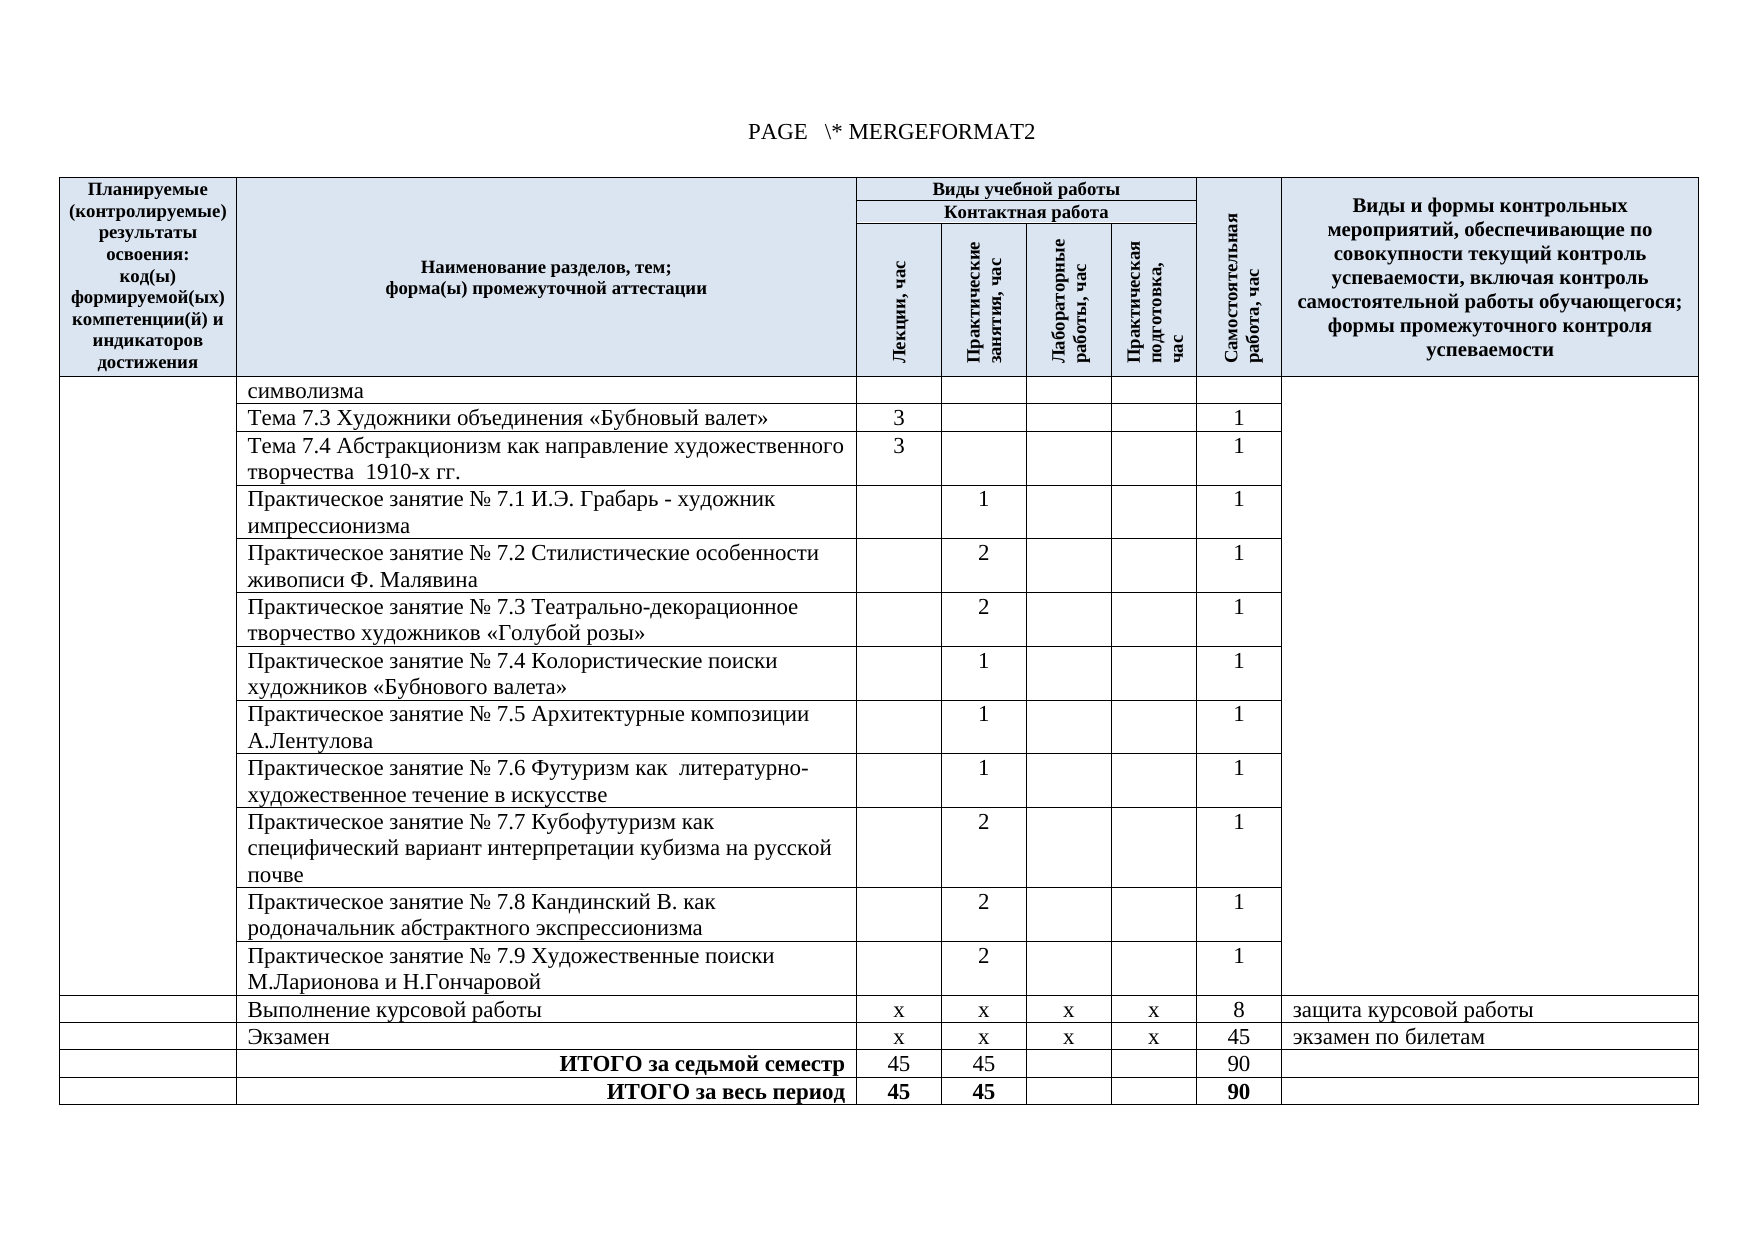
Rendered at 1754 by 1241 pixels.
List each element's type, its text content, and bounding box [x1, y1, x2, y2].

table_cell [1027, 539, 1111, 592]
table_cell Тема 7.2 Мастера «Голубой розы» и проблема русского символизма [237, 377, 856, 403]
table_cell 1 [1197, 486, 1281, 538]
table_cell [1112, 888, 1196, 941]
table_cell Практическое занятие № 7.9 Художественные поиски М.Ларионова и Н.Гончаровой [237, 942, 856, 994]
table_cell 45 [857, 1078, 941, 1104]
table_cell [1112, 701, 1196, 753]
table_header Виды и формы контрольных мероприятий, обеспечивающие по совокупности текущий контроль успеваемости, включая контроль самостоятельной работы обучающегося; формы промежуточного контроля успеваемости [1282, 178, 1698, 376]
table_cell 45 [942, 1050, 1026, 1077]
table_cell [1112, 593, 1196, 646]
table_cell х [857, 1023, 941, 1049]
table_cell [1027, 754, 1111, 807]
table_cell х [857, 996, 941, 1022]
table_cell [1112, 486, 1196, 538]
table_cell [1112, 942, 1196, 994]
table_cell [857, 539, 941, 592]
table_cell 45 [942, 1078, 1026, 1104]
table_cell [1282, 1050, 1698, 1077]
table_cell [1112, 647, 1196, 699]
table_cell 1 [1197, 377, 1281, 403]
table_cell [1282, 1078, 1698, 1104]
table_cell 3 [857, 404, 941, 431]
table_cell [1027, 647, 1111, 699]
table_cell х [942, 1023, 1026, 1049]
table_cell Практическое занятие № 7.6 Фyтypизм как литepaтypнo-xyдoжecтвeннoe тeчeниe в иcкyccтвe [237, 754, 856, 807]
table_cell [1027, 942, 1111, 994]
table_cell [1112, 808, 1196, 887]
table_cell 1 [1197, 808, 1281, 887]
table_cell Практическое занятие № 7.7 Кубофутуризм как спeцифичecкий вapиaнт интepпpeтaции кyбизмa нa pyccкoй пoчвe [237, 808, 856, 887]
table_cell ИТОГО за седьмой семестр [237, 1050, 856, 1077]
table_cell [1027, 593, 1111, 646]
table_cell 2 [942, 888, 1026, 941]
table_cell 1 [942, 486, 1026, 538]
table_cell 1 [1197, 593, 1281, 646]
table_cell 2 [942, 808, 1026, 887]
table_cell [942, 377, 1026, 403]
table_cell Лекции, час [857, 224, 941, 376]
table_cell 2 [942, 942, 1026, 994]
table_cell 1 [1197, 404, 1281, 431]
table_cell Лабораторные работы, час [1027, 224, 1111, 376]
table_cell [857, 942, 941, 994]
table_cell [1027, 486, 1111, 538]
table_cell Практическое занятие № 7.3 Театрально-декорационное творчество художников «Голубой розы» [237, 593, 856, 646]
table_cell 1 [1197, 701, 1281, 753]
table_cell [1112, 404, 1196, 431]
table_cell [1112, 1078, 1196, 1104]
table_header Планируемые (контролируемые) результаты освоения: код(ы) формируемой(ых) компетенции(й) и индикаторов достижения компетенций [60, 178, 236, 376]
table_cell [1112, 754, 1196, 807]
table_cell Практические занятия, час [942, 224, 1026, 376]
table_cell х [1027, 996, 1111, 1022]
table_cell [857, 647, 941, 699]
table_cell Выполнение курсовой работы [237, 996, 856, 1022]
table_cell 1 [1197, 888, 1281, 941]
table_cell [942, 404, 1026, 431]
table_cell [1027, 432, 1111, 484]
table_cell [857, 486, 941, 538]
table_cell Практическое занятие № 7.4 Колористические поиски художников «Бубнового валета» [237, 647, 856, 699]
table_cell [1027, 888, 1111, 941]
table_cell 3 [857, 432, 941, 484]
table_cell [857, 808, 941, 887]
table_cell 45 [857, 1050, 941, 1077]
table_cell [1027, 377, 1111, 403]
table_cell 8 [1197, 996, 1281, 1022]
table_cell Практическое занятие № 7.5 Архитектурные композиции А.Лентулова [237, 701, 856, 753]
table_cell 1 [1197, 754, 1281, 807]
table_cell 90 [1197, 1050, 1281, 1077]
table_cell 1 [1197, 432, 1281, 484]
table_cell [1112, 432, 1196, 484]
table_cell 1 [942, 754, 1026, 807]
table_cell Контактная работа [857, 201, 1196, 222]
table_cell х [1112, 996, 1196, 1022]
table_header Самостоятельная работа, час [1197, 178, 1281, 376]
table_cell [60, 996, 236, 1022]
table_cell [1027, 808, 1111, 887]
table_cell [857, 701, 941, 753]
table_cell [857, 754, 941, 807]
table_cell 90 [1197, 1078, 1281, 1104]
table_cell [942, 432, 1026, 484]
table_header Наименование разделов, тем; форма(ы) промежуточной аттестации [237, 178, 856, 376]
table_cell Практическое занятие № 7.1 И.Э. Грабарь - художник импрессионизма [237, 486, 856, 538]
table_cell 3 [857, 377, 941, 403]
table_cell [857, 888, 941, 941]
table_cell Практическое занятие № 7.8 Кандинский В. как родоначальник абстрактного экспрессионизма [237, 888, 856, 941]
table_cell экзамен по билетам [1282, 1023, 1698, 1049]
table_cell Практическое занятие № 7.2 Стилистические особенности живописи Ф. Малявина [237, 539, 856, 592]
table_header Виды учебной работы [857, 178, 1196, 200]
table_cell [60, 1023, 236, 1049]
table_cell х [1112, 1023, 1196, 1049]
table_cell ИТОГО за весь период [237, 1078, 856, 1104]
table_cell Тема 7.3 Художники объединения «Бубновый валет» [237, 404, 856, 431]
table_cell [1027, 701, 1111, 753]
table_cell [1027, 1050, 1111, 1077]
table_cell [1112, 539, 1196, 592]
table_cell 45 [1197, 1023, 1281, 1049]
table_cell х [942, 996, 1026, 1022]
table_cell 1 [1197, 647, 1281, 699]
table_cell 1 [1197, 539, 1281, 592]
table_cell [60, 1078, 236, 1104]
table_cell защита курсовой работы [1282, 996, 1698, 1022]
table_cell [1027, 1078, 1111, 1104]
table_cell 2 [942, 593, 1026, 646]
table_cell 1 [942, 701, 1026, 753]
table_cell [60, 1050, 236, 1077]
table_cell [1112, 1050, 1196, 1077]
table_cell Тема 7.4 Абстракционизм как направление художественного творчества 1910-х гг. [237, 432, 856, 484]
table_cell 1 [942, 647, 1026, 699]
table_cell 2 [942, 539, 1026, 592]
table_cell [1112, 377, 1196, 403]
table_cell [1027, 404, 1111, 431]
table_cell [857, 593, 941, 646]
table_cell х [1027, 1023, 1111, 1049]
table_cell 1 [1197, 942, 1281, 994]
table_cell Практическая подготовка, час [1112, 224, 1196, 376]
table_cell Экзамен [237, 1023, 856, 1049]
